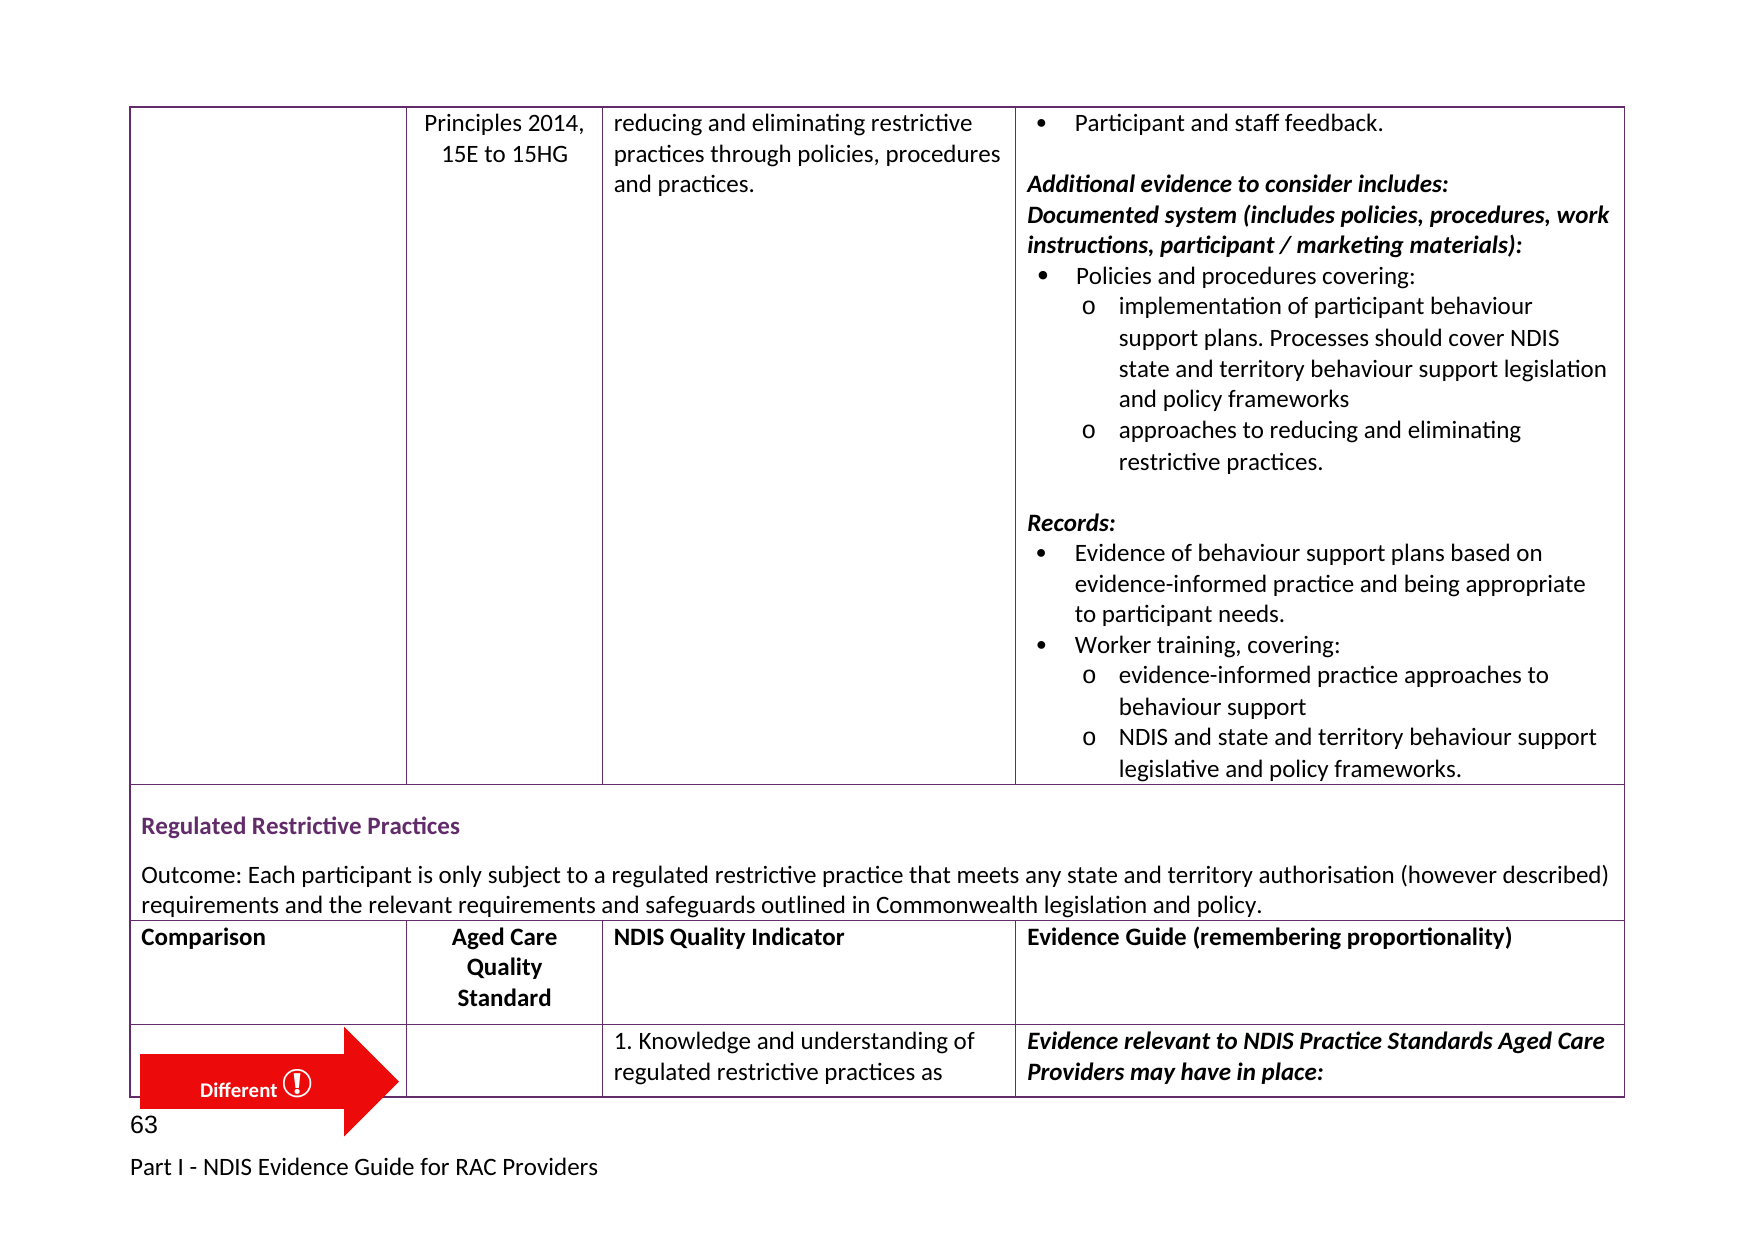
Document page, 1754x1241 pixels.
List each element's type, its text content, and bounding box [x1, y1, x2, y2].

table_cell [131, 1025, 406, 1096]
table_cell [131, 108, 406, 784]
table_cell Evidence Guide (remembering proportionality) [1016, 921, 1624, 1024]
table_cell 3. Demonstrated commitment to reducing and eliminating restrictive practices through policies, procedures and practices. [603, 108, 1015, 784]
table_cell Aged Care Quality Standard [407, 921, 602, 1024]
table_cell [1016, 1025, 1624, 1096]
table_cell Quality of Care Principles 2014, 15E to 15HG [407, 108, 602, 784]
table_cell [407, 1025, 602, 1096]
table_cell NDIS Quality Indicator [603, 921, 1015, 1024]
picture [282, 1061, 312, 1098]
table_cell Comparison [131, 921, 406, 1024]
table_cell Regulated Restrictive Practices Outcome: Each participant is only subject to a regulated restrictive practice that meets any state and territory authorisation (however described) requirements and the relevant requirements and safeguards outlined in Commonwealth legislation and policy. [131, 785, 1624, 920]
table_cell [603, 1025, 1015, 1096]
